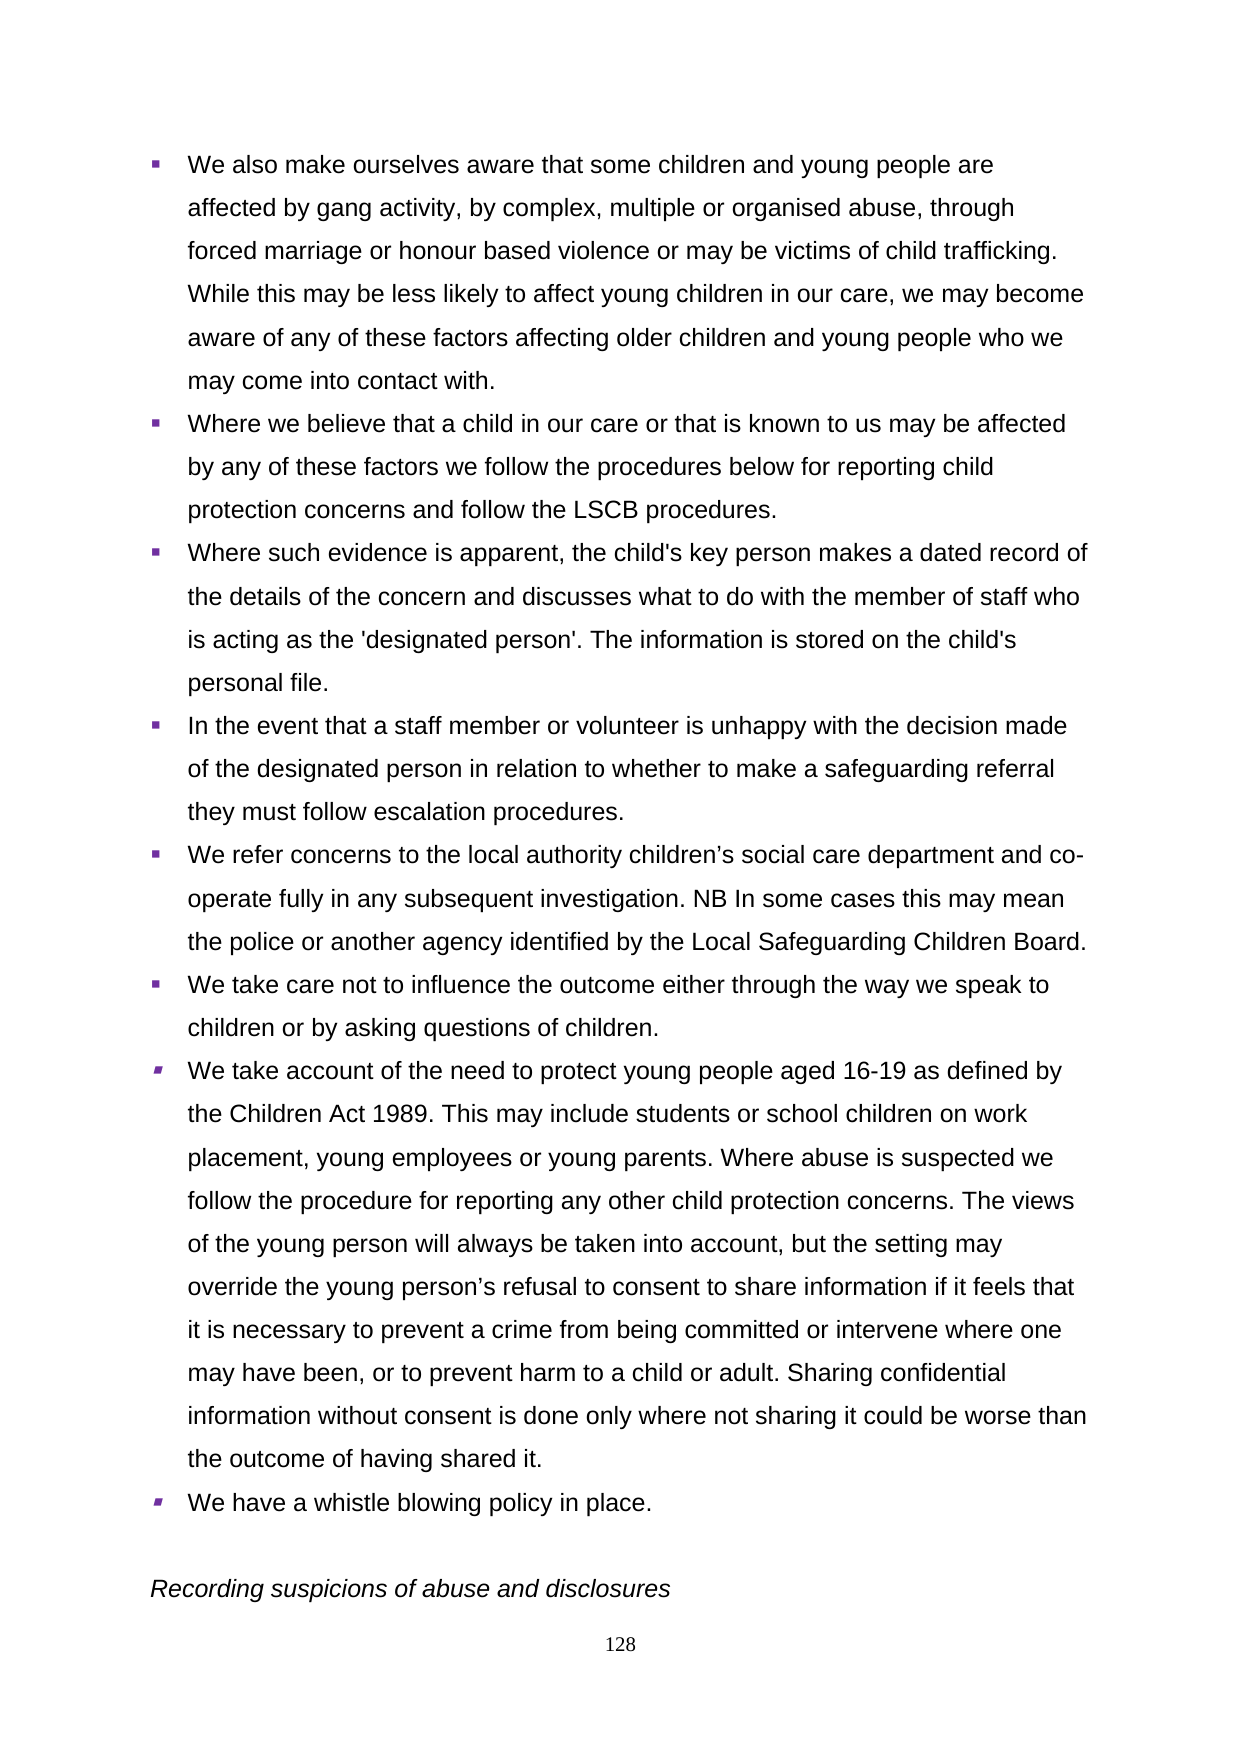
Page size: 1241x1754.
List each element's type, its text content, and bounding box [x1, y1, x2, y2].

list We refer concerns to the local authority children’s social care department and co-operate fully in any subsequent investigation. NB In some cases this may mean the police or another agency identified by the Local Safeguarding Children Board. [150, 840, 1090, 956]
list Where such evidence is apparent, the child's key person makes a dated record of the details of the concern and discusses what to do with the member of staff who is acting as the 'designated person'. The information is stored on the child's personal file. [150, 538, 1090, 697]
list Where we believe that a child in our care or that is known to us may be affected by any of these factors we follow the procedures below for reporting child protection concerns and follow the LSCB procedures. [150, 409, 1090, 524]
list In the event that a staff member or volunteer is unhappy with the decision made of the designated person in relation to whether to make a safeguarding referral they must follow escalation procedures. [150, 711, 1090, 826]
list We take care not to influence the outcome either through the way we speak to children or by asking questions of children. [150, 970, 1090, 1042]
list We also make ourselves aware that some children and young people are affected by gang activity, by complex, multiple or organised abuse, through forced marriage or honour based violence or may be victims of child trafficking. While this may be less likely to affect young children in our care, we may become aware of any of these factors affecting older children and young people who we may come into contact with. [150, 150, 1090, 394]
list We take account of the need to protect young people aged 16-19 as defined by the Children Act 1989. This may include students or school children on work placement, young employees or young parents. Where abuse is suspected we follow the procedure for reporting any other child protection concerns. The views of the young person will always be taken into account, but the setting may override the young person’s refusal to consent to share information if it feels that it is necessary to prevent a crime from being committed or intervene where one may have been, or to prevent harm to a child or adult. Sharing confidential information without consent is done only where not sharing it could be worse than the outcome of having shared it. [150, 1056, 1090, 1473]
text Recording suspicions of abuse and disclosures [150, 1574, 1090, 1603]
list We have a whistle blowing policy in place. [150, 1488, 1090, 1516]
